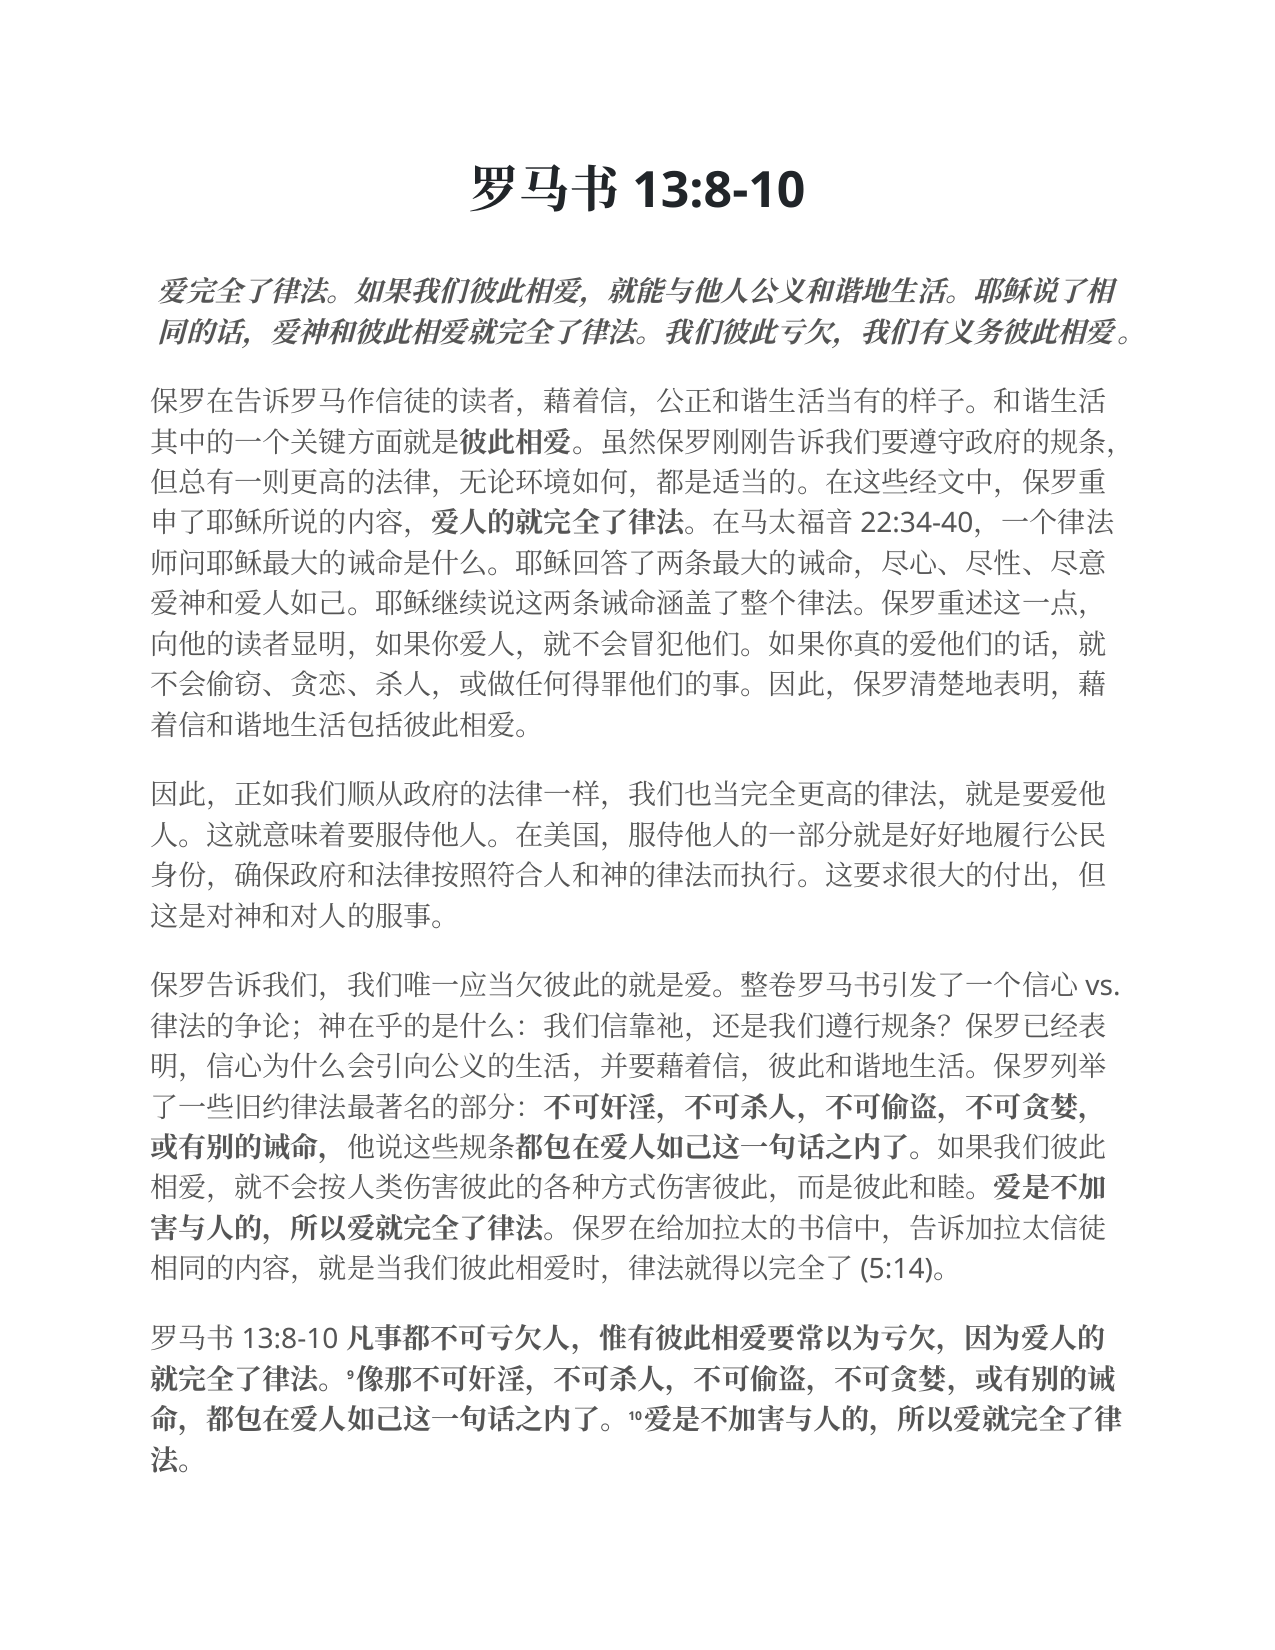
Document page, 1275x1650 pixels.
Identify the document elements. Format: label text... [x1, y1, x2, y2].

text 因此，正如我们顺从政府的法律一样，我们也当完全更高的律法，就是要爱他人。这就意味着要服侍他人。在美国，服侍他人的一部分就是好好地履行公民身份，确保政府和法律按照符合人和神的律法而执行。这要求很大的付出，但这是对神和对人的服事。 [150, 772, 1125, 934]
text 爱完全了律法。如果我们彼此相爱，就能与他人公义和谐地生活。耶稣说了相同的话，爱神和彼此相爱就完全了律法。我们彼此亏欠，我们有义务彼此相爱。 [150, 269, 1125, 350]
text 罗马书 13:8-10 [150, 150, 1125, 222]
text 罗马书 13:8-10 凡事都不可亏欠人，惟有彼此相爱要常以为亏欠，因为爱人的就完全了律法。9像那不可奸淫，不可杀人，不可偷盗，不可贪婪，或有别的诫命，都包在爱人如己这一句话之内了。10爱是不加害与人的，所以爱就完全了律法。 [150, 1316, 1125, 1478]
text 保罗在告诉罗马作信徒的读者，藉着信，公正和谐生活当有的样子。和谐生活其中的一个关键方面就是彼此相爱。虽然保罗刚刚告诉我们要遵守政府的规条，但总有一则更高的法律，无论环境如何，都是适当的。在这些经文中，保罗重申了耶稣所说的内容，爱人的就完全了律法。在马太福音 22:34-40，一个律法师问耶稣最大的诫命是什么。耶稣回答了两条最大的诫命，尽心、尽性、尽意爱神和爱人如己。耶稣继续说这两条诫命涵盖了整个律法。保罗重述这一点，向他的读者显明，如果你爱人，就不会冒犯他们。如果你真的爱他们的话，就不会偷窃、贪恋、杀人，或做任何得罪他们的事。因此，保罗清楚地表明，藉着信和谐地生活包括彼此相爱。 [150, 379, 1125, 743]
text 保罗告诉我们，我们唯一应当欠彼此的就是爱。整卷罗马书引发了一个信心 vs. 律法的争论；神在乎的是什么：我们信靠祂，还是我们遵行规条？保罗已经表明，信心为什么会引向公义的生活，并要藉着信，彼此和谐地生活。保罗列举了一些旧约律法最著名的部分：不可奸淫，不可杀人，不可偷盗，不可贪婪，或有别的诫命，他说这些规条都包在爱人如己这一句话之内了。如果我们彼此相爱，就不会按人类伤害彼此的各种方式伤害彼此，而是彼此和睦。爱是不加害与人的，所以爱就完全了律法。保罗在给加拉太的书信中，告诉加拉太信徒相同的内容，就是当我们彼此相爱时，律法就得以完全了 (5:14)。 [150, 963, 1125, 1287]
